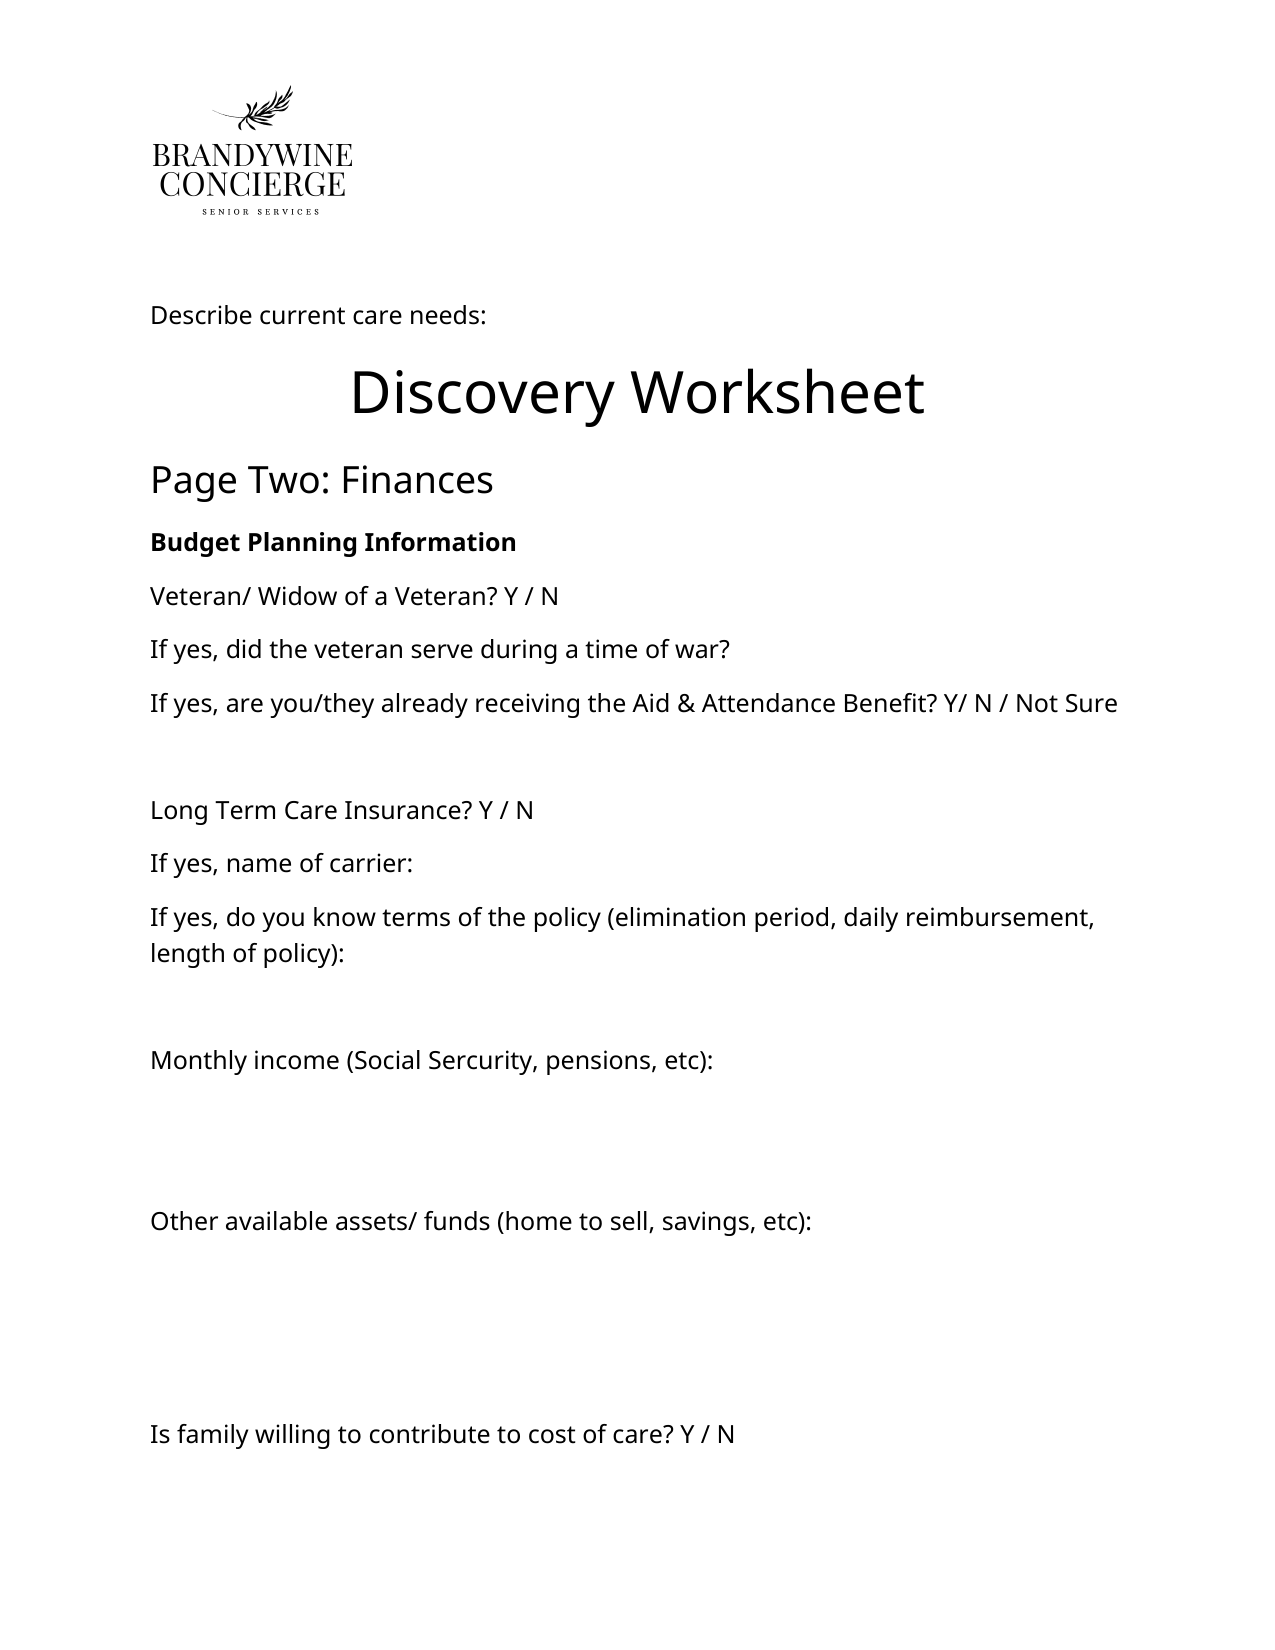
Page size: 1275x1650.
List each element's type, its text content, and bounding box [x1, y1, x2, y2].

text Discovery Worksheet [150, 351, 1125, 430]
picture [150, 75, 354, 216]
text Veteran/ Widow of a Veteran? Y / N [150, 578, 1125, 613]
text Long Term Care Insurance? Y / N [150, 792, 1125, 826]
text If yes, do you know terms of the policy (elimination period, daily reimbursement, length of policy): [150, 899, 1125, 970]
text If yes, are you/they already receiving the Aid & Attendance Benefit? Y/ N / Not Sure [150, 685, 1125, 719]
text Describe current care needs: [150, 297, 1125, 331]
text Other available assets/ funds (home to sell, savings, etc): [150, 1203, 1125, 1237]
text Monthly income (Social Sercurity, pensions, etc): [150, 1043, 1125, 1077]
text If yes, name of carrier: [150, 846, 1125, 880]
text Page Two: Finances [150, 453, 1125, 504]
text Budget Planning Information [150, 525, 1125, 559]
text Is family willing to contribute to cost of care? Y / N [150, 1417, 1125, 1451]
text If yes, did the veteran serve during a time of war? [150, 632, 1125, 666]
